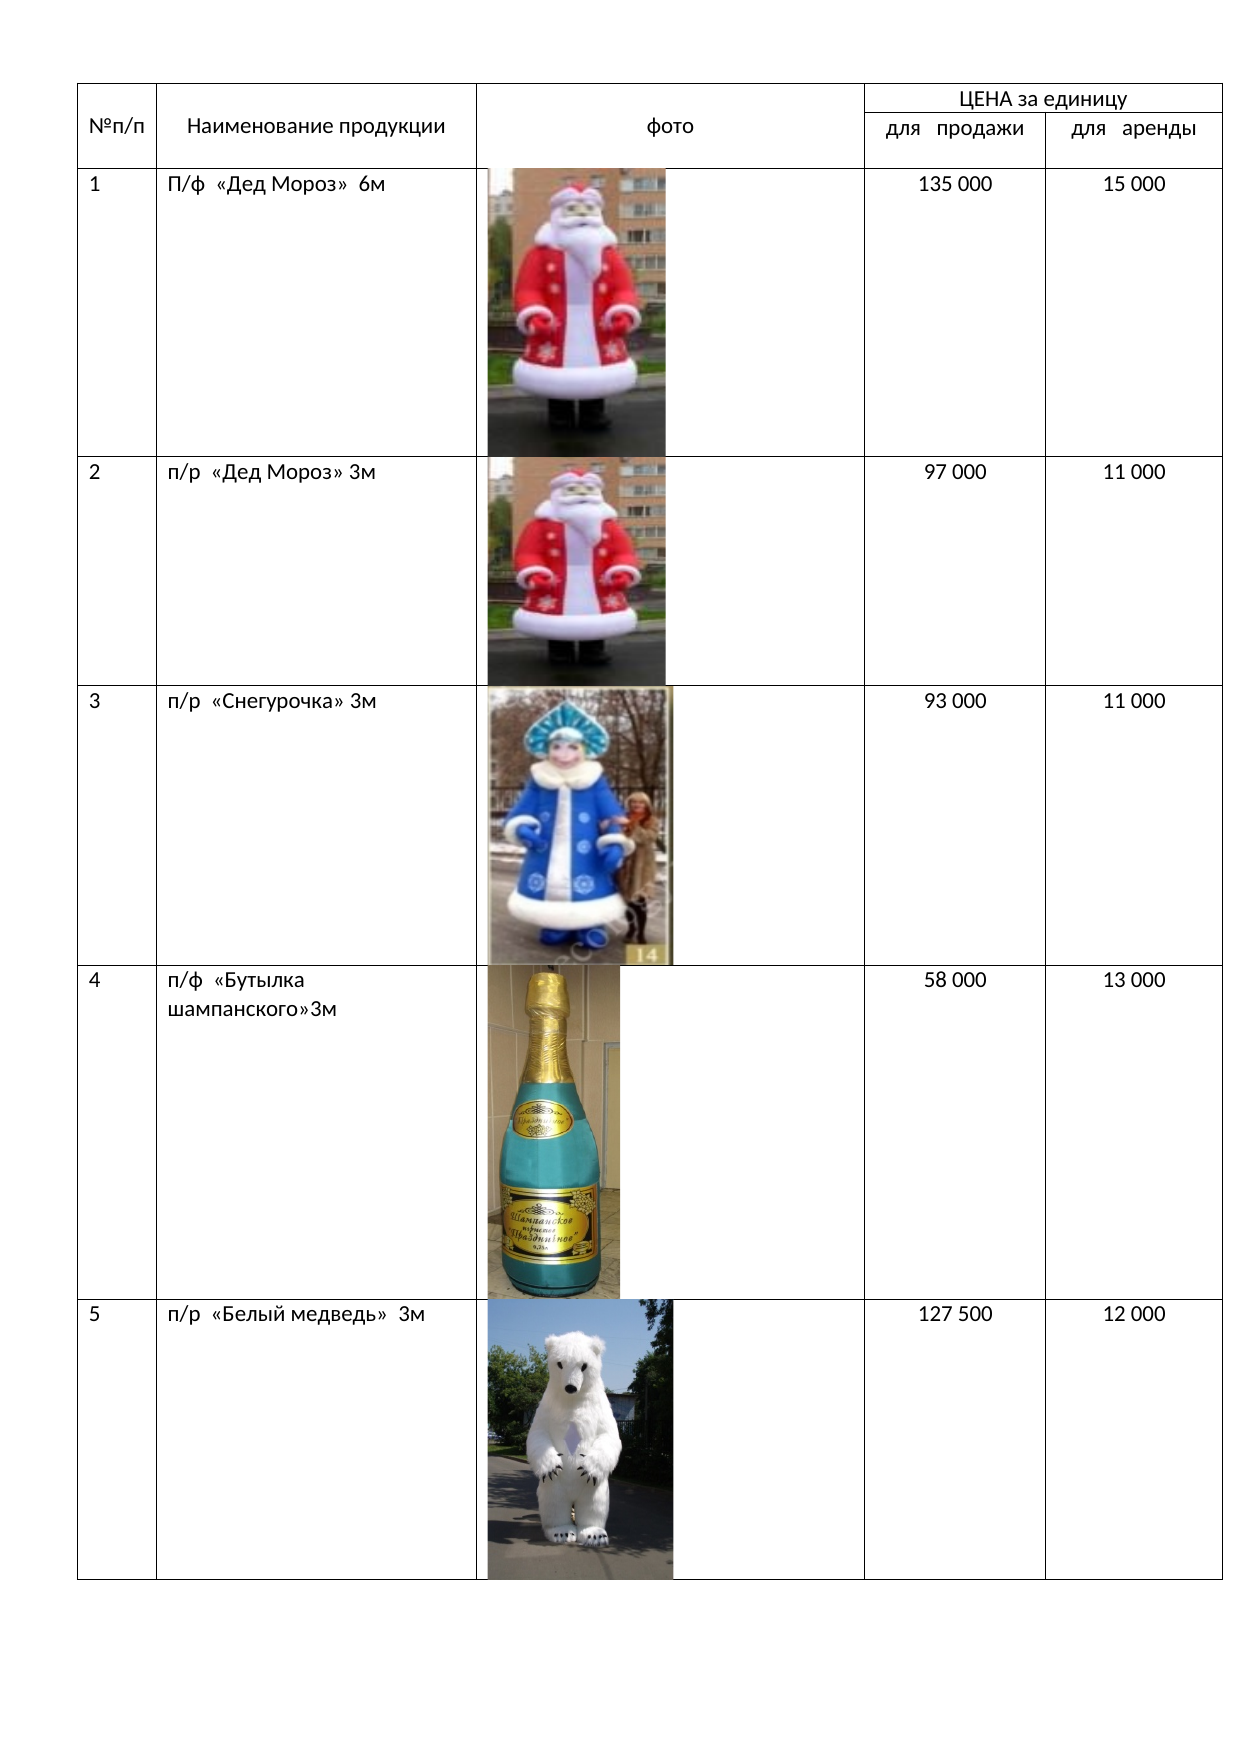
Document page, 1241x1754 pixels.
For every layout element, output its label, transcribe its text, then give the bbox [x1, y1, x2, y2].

table_cell 13 000 [1046, 966, 1222, 1298]
table_cell 3 [78, 686, 156, 964]
table_cell [674, 686, 864, 964]
table_cell [477, 966, 487, 1298]
table_cell 127 500 [865, 1300, 1045, 1579]
table_header ЦЕНА за единицу [865, 84, 1222, 112]
table_cell для продажи [865, 113, 1045, 168]
table_cell п/р «Дед Мороз» 3м [157, 457, 476, 685]
table_header Наименование продукции [157, 84, 476, 168]
table_cell 2 [78, 457, 156, 685]
table_cell [477, 169, 487, 456]
table_header №п/п [78, 84, 156, 168]
table_cell 4 [78, 966, 156, 1298]
table_cell 11 000 [1046, 457, 1222, 685]
table_cell 135 000 [865, 169, 1045, 456]
table_cell 12 000 [1046, 1300, 1222, 1579]
table_cell 15 000 [1046, 169, 1222, 456]
table_cell п/ф «Бутылка шампанского»3м [157, 966, 476, 1298]
table_header фото [477, 84, 864, 168]
table_cell 58 000 [865, 966, 1045, 1298]
picture [487, 168, 674, 1580]
table_cell 5 [78, 1300, 156, 1579]
table_cell п/р «Снегурочка» 3м [157, 686, 476, 964]
table_cell 11 000 [1046, 686, 1222, 964]
table_cell для аренды [1046, 113, 1222, 168]
table_cell 97 000 [865, 457, 1045, 685]
table_cell [674, 1300, 864, 1579]
table_cell [666, 457, 864, 685]
table_cell п/р «Белый медведь» 3м [157, 1300, 476, 1579]
table_cell 93 000 [865, 686, 1045, 964]
table_cell [477, 457, 487, 685]
table_cell [621, 966, 864, 1298]
table_cell [666, 169, 864, 456]
table_cell 1 [78, 169, 156, 456]
table_cell П/ф «Дед Мороз» 6м [157, 169, 476, 456]
table_cell [477, 686, 487, 964]
table_cell [477, 1300, 487, 1579]
